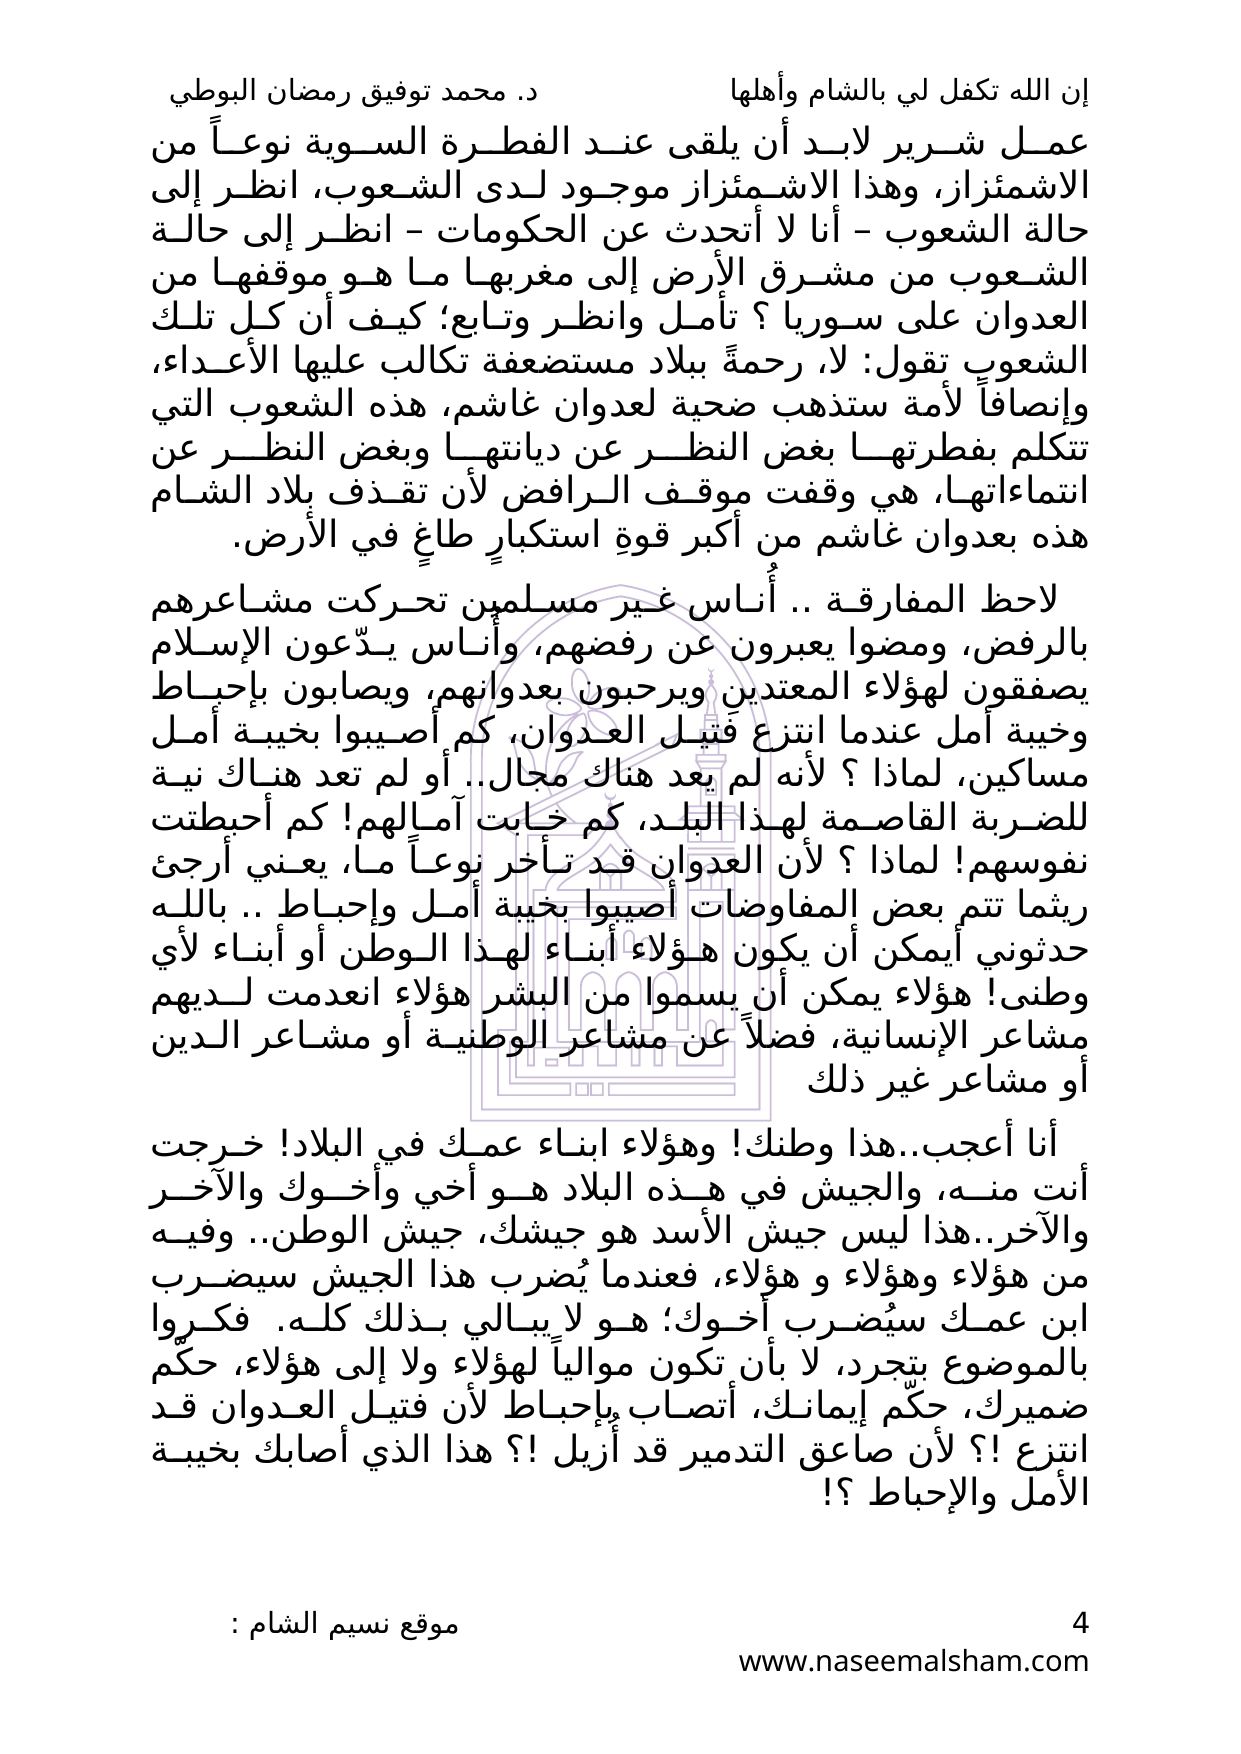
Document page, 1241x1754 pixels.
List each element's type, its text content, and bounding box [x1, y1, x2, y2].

picture [364, 1101, 877, 1122]
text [150, 120, 1090, 556]
text أنا أعجب..هذا وطنك! وهؤلاء ابناء عمك في البلاد! خرجت أنت منه، والجيش في هذه البلاد هو أخي وأخوك والآخر والآخر..هذا ليس جيش الأسد هو جيشك، جيش الوطن.. وفيه من هؤلاء وهؤلاء و هؤلاء، فعندما يُضرب هذا الجيش سيضرب ابن عمك سيُضرب أخوك؛ هو لا يبالي بذلك كله. فكروا بالموضوع بتجرد، لا بأن تكون موالياً لهؤلاء ولا إلى هؤلاء، حكّم ضميرك، حكّم إيمانك، أتصاب بإحباط لأن فتيل العدوان قد انتزع !؟ لأن صاعق التدمير قد أُزيل !؟ هذا الذي أصابك بخيبة الأمل والإحباط ؟! [150, 1122, 1090, 1515]
text لاحظ المفارقة .. أُناس غير مسلمين تحركت مشاعرهم بالرفض، ومضوا يعبرون عن رفضهم، وأُناس يدّعون الإسلام يصفقون لهؤلاء المعتدينِ ويرحبون بعدوانهم، ويصابون بإحباط وخيبة أمل عندما انتزع فتيل العدوان، كم أصيبوا بخيبة أمل مساكين، لماذا ؟ لأنه لم يعد هناك مجال.. أو لم تعد هناك نية للضربة القاصمة لهذا البلد، كم خابت آمالهم! كم أحبطتت نفوسهم! لماذا ؟ لأن العدوان قد تأخر نوعاً ما، يعني أرجئ ريثما تتم بعض المفاوضات أصيبوا بخيبة أمل وإحباط .. بالله حدثوني أيمكن أن يكون هؤلاء أبناء لهذا الوطن أو أبناء لأي وطنى! هؤلاء يمكن أن يسموا من البشر هؤلاء انعدمت لديهم مشاعر الإنسانية، فضلاً عن مشاعر الوطنية أو مشاعر الدين أو مشاعر غير ذلك [150, 577, 1090, 1101]
picture [364, 556, 877, 577]
